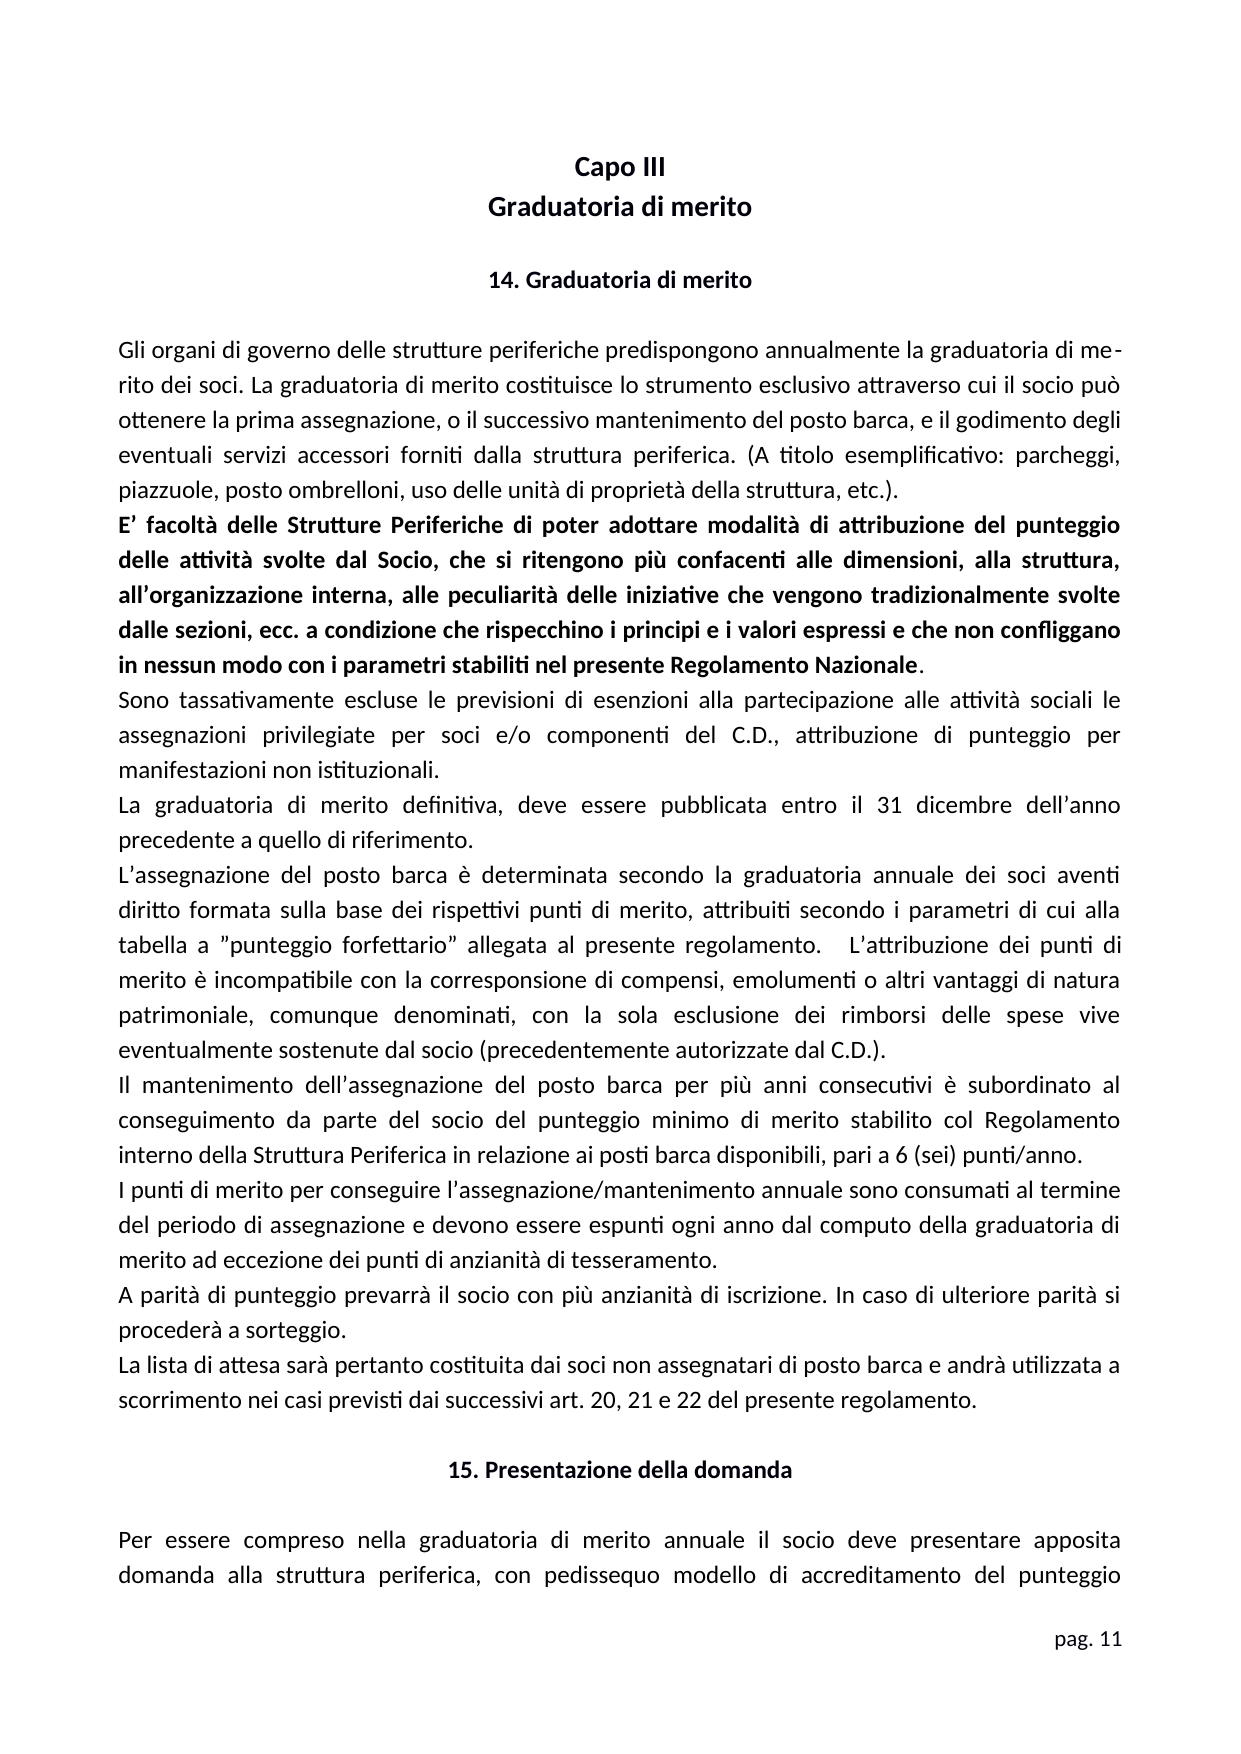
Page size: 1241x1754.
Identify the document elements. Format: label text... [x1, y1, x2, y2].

text L’assegnazione del posto barca è determinata secondo la graduatoria annuale dei soci aventi diritto formata sulla base dei rispettivi punti di merito, attribuiti secondo i parametri di cui alla tabella a ”punteggio forfettario” allegata al presente regolamento.. L’attribuzione dei punti di merito è incompatibile con la corresponsione di compensi, emolumenti o altri vantaggi di natura patrimoniale, comunque denominati, con la sola esclusione dei rimborsi delle spese vive eventualmente sostenute dal socio (precedentemente autorizzate dal C.D.). [118, 859, 1122, 1065]
text La lista di attesa sarà pertanto costituita dai soci non assegnatari di posto barca e andrà utilizzata a scorrimento nei casi previsti dai successivi art. 20, 21 e 22 del presente regolamento. [118, 1349, 1122, 1415]
text I punti di merito per conseguire l’assegnazione/mantenimento annuale sono consumati al termine del periodo di assegnazione e devono essere espunti ogni anno dal computo della graduatoria di merito ad eccezione dei punti di anzianità di tesseramento. [118, 1174, 1122, 1275]
text Sono tassativamente escluse le previsioni di esenzioni alla partecipazione alle attività sociali le assegnazioni privilegiate per soci e/o componenti del C.D., attribuzione di punteggio per manifestazioni non istituzionali. [118, 684, 1122, 785]
text Graduatoria di merito [118, 188, 1122, 224]
text Capo III [118, 148, 1122, 183]
text Il mantenimento dell’assegnazione del posto barca per più anni consecutivi è subordinato al conseguimento da parte del socio del punteggio minimo di merito stabilito col Regolamento interno della Struttura Periferica in relazione ai posti barca disponibili, pari a 6 (sei) punti/anno. [118, 1069, 1122, 1170]
text La graduatoria di merito definitiva, deve essere pubblicata entro il 31 dicembre dell’anno precedente a quello di riferimento. [118, 789, 1122, 855]
text 15. Presentazione della domanda [118, 1454, 1122, 1485]
text A parità di punteggio prevarrà il socio con più anzianità di iscrizione. In caso di ulteriore parità si procederà a sorteggio. [118, 1279, 1122, 1345]
text 14. Graduatoria di merito [118, 264, 1122, 295]
text Gli organi di governo delle strutture periferiche predispongono annualmente la graduatoria di merito dei soci. La graduatoria di merito costituisce lo strumento esclusivo attraverso cui il socio può ottenere la prima assegnazione, o il successivo mantenimento del posto barca, e il godimento degli eventuali servizi accessori forniti dalla struttura periferica. (A titolo esemplificativo: parcheggi, piazzuole, posto ombrelloni, uso delle unità di proprietà della struttura, etc.). [118, 334, 1122, 505]
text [118, 1524, 1122, 1590]
text E’ facoltà delle Strutture Periferiche di poter adottare modalità di attribuzione del punteggio delle attività svolte dal Socio, che si ritengono più confacenti alle dimensioni, alla struttura, all’organizzazione interna, alle peculiarità delle iniziative che vengono tradizionalmente svolte dalle sezioni, ecc. a condizione che rispecchino i principi e i valori espressi e che non confliggano in nessun modo con i parametri stabiliti nel presente Regolamento Nazionale. [118, 509, 1122, 680]
